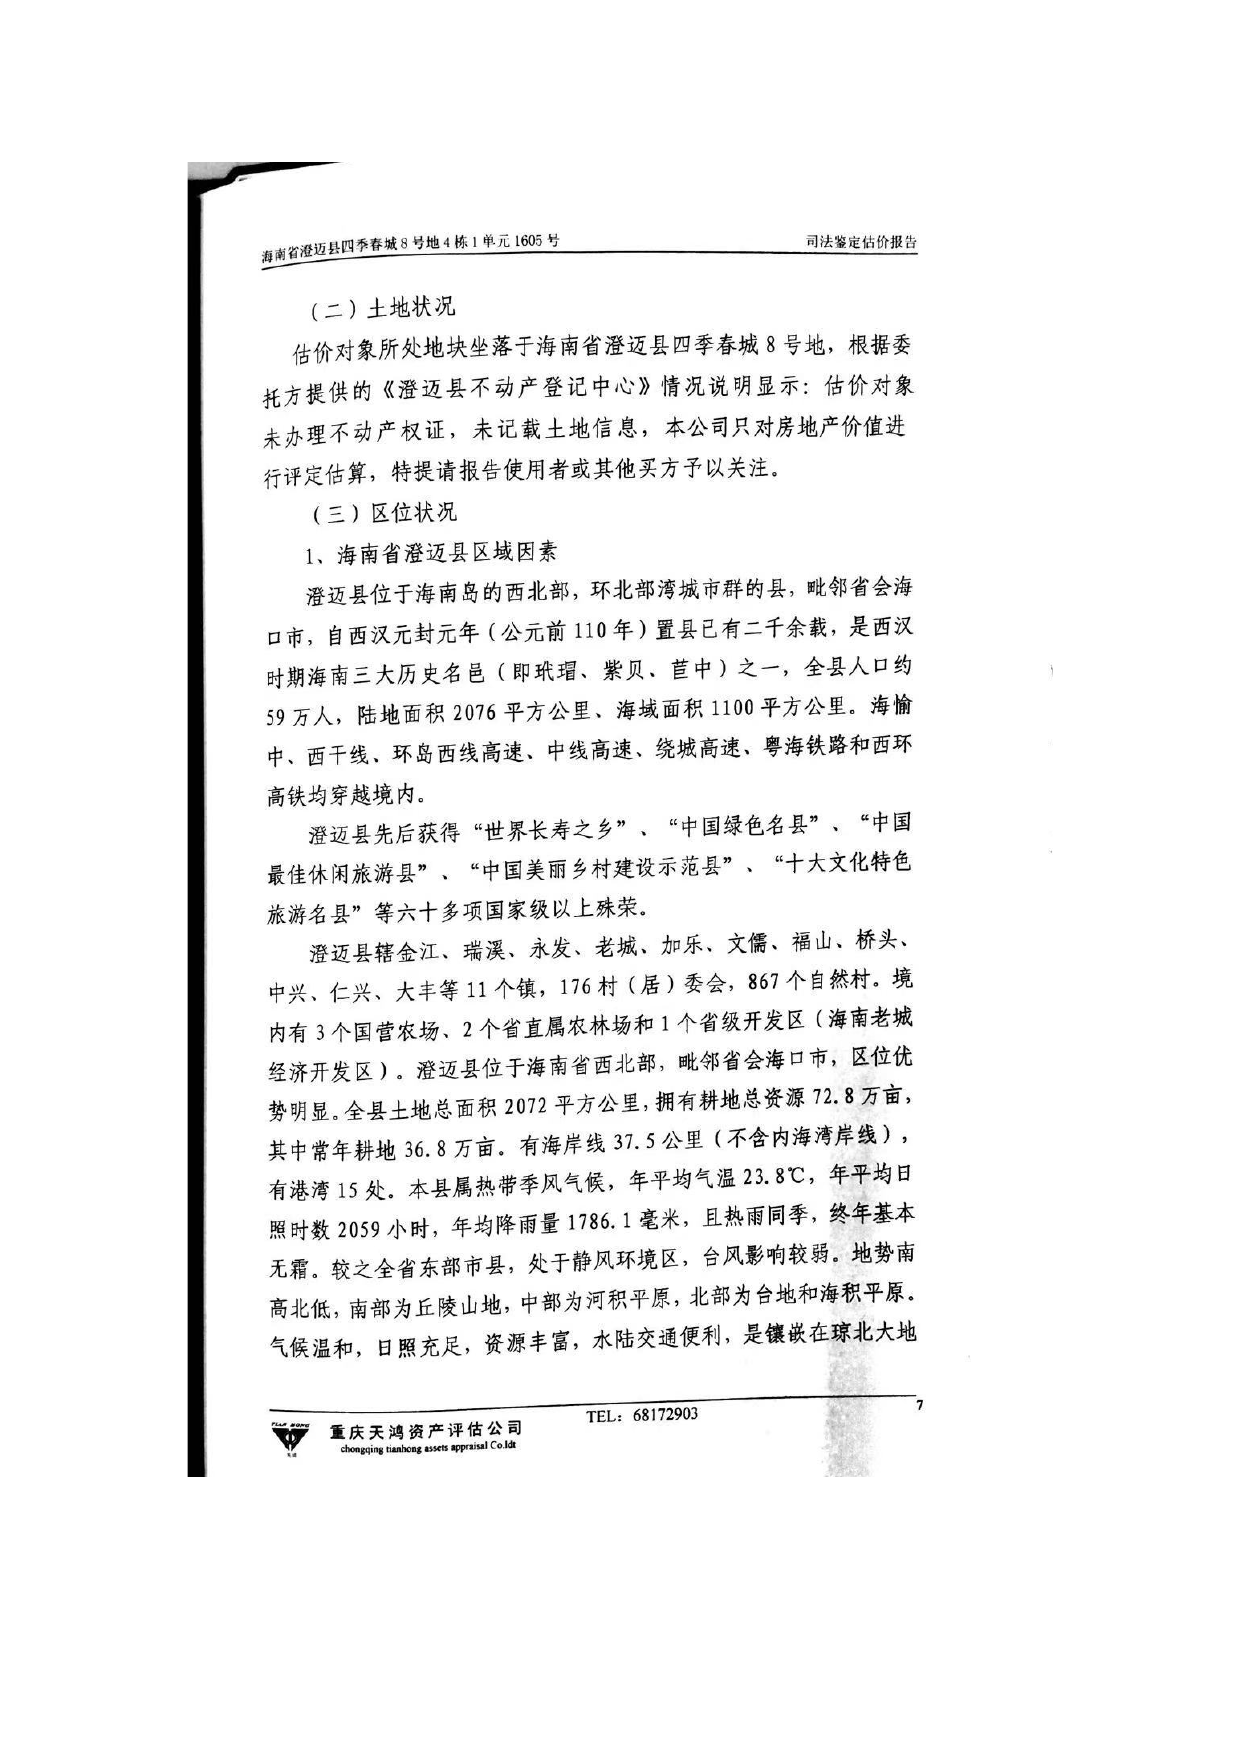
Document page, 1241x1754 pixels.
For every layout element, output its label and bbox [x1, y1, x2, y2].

picture [187, 162, 1053, 1477]
